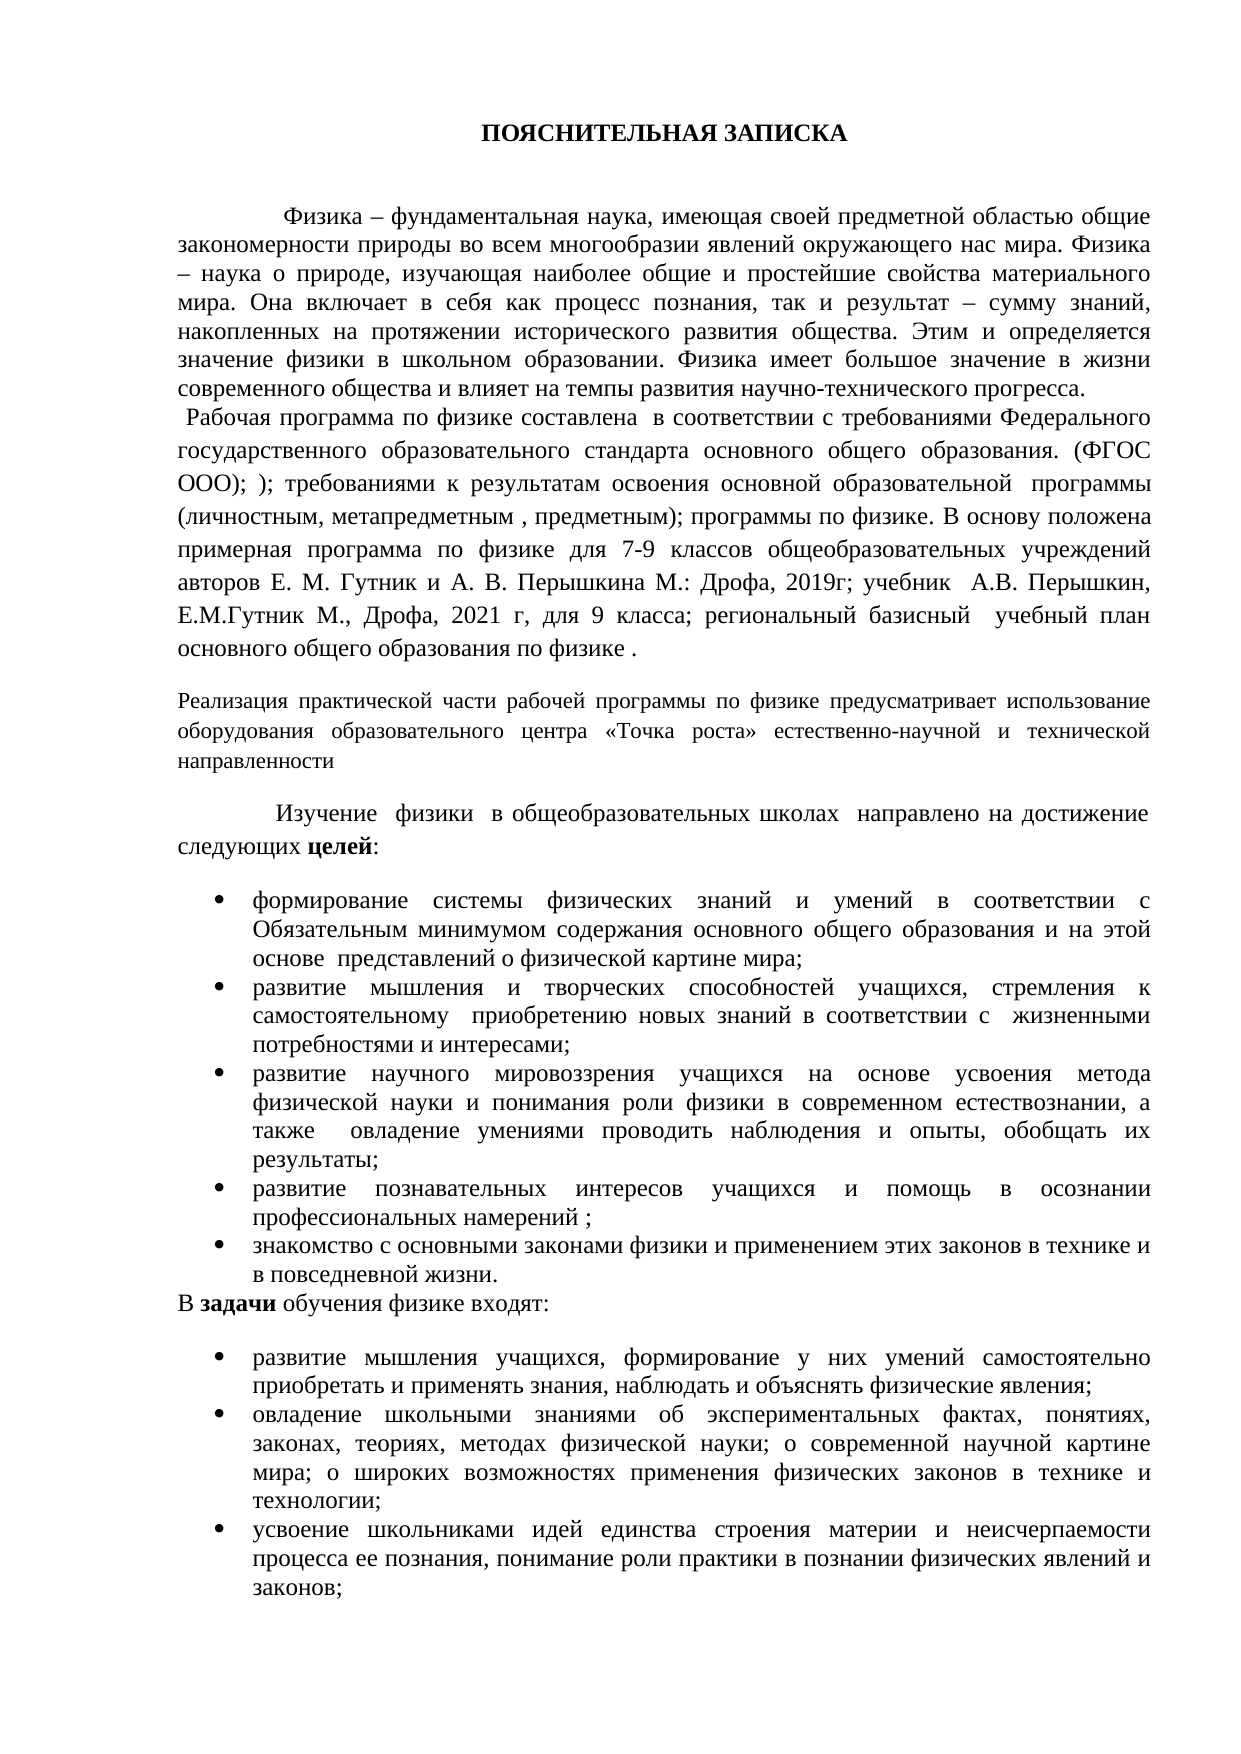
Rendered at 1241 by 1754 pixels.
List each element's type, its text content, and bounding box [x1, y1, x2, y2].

list развитие мышления учащихся, формирование у них умений самостоятельно приобретать и применять знания, наблюдать и объяснять физические явления; [215, 1342, 1152, 1399]
text Физика – фундаментальная наука, имеющая своей предметной областью общие закономерности природы во всем многообразии явлений окружающего нас мира. Физика – наука о природе, изучающая наиболее общие и простейшие свойства материального мира. Она включает в себя как процесс познания, так и результат – сумму знаний, накопленных на протяжении исторического развития общества. Этим и определяется значение физики в школьном образовании. Физика имеет большое значение в жизни современного общества и влияет на темпы развития научно-технического прогресса. [177, 201, 1152, 402]
list усвоение школьниками идей единства строения материи и неисчерпаемости процесса ее познания, понимание роли практики в познании физических явлений и законов; [215, 1514, 1152, 1600]
list развитие научного мировоззрения учащихся на основе усвоения метода физической науки и понимания роли физики в современном естествознании, а также овладение умениями проводить наблюдения и опыты, обобщать их результаты; [215, 1058, 1152, 1173]
text ПОЯСНИТЕЛЬНАЯ ЗАПИСКА [177, 118, 1152, 147]
list формирование системы физических знаний и умений в соответствии с Обязательным минимумом содержания основного общего образования и на этой основе представлений о физической картине мира; [215, 885, 1152, 972]
text В задачи обучения физике входят: [177, 1288, 1152, 1317]
text Реализация практической части рабочей программы по физике предусматривает использование оборудования образовательного центра «Точка роста» естественно-научной и технической направленности [177, 687, 1152, 774]
list знакомство с основными законами физики и применением этих законов в технике и в повседневной жизни. [215, 1230, 1152, 1288]
list развитие познавательных интересов учащихся и помощь в осознании профессиональных намерений ; [215, 1173, 1152, 1230]
text Рабочая программа по физике составлена в соответствии с требованиями Федерального государственного образовательного стандарта основного общего образования. (ФГОС ООО); ); требованиями к результатам освоения основной образовательной программы (личностным, метапредметным , предметным); программы по физике. В основу положена примерная программа по физике для 7-9 классов общеобразовательных учреждений авторов Е. М. Гутник и А. В. Перышкина М.: Дрофа, 2019г; учебник А.В. Перышкин, Е.М.Гутник М., Дрофа, 2021 г, для 9 класса; региональный базисный учебный план основного общего образования по физике . [177, 402, 1152, 662]
text Изучение физики в общеобразовательных школах направлено на достижение следующих целей: [177, 798, 1152, 860]
list овладение школьными знаниями об экспериментальных фактах, понятиях, законах, теориях, методах физической науки; о современной научной картине мира; о широких возможностях применения физических законов в технике и технологии; [215, 1399, 1152, 1514]
list развитие мышления и творческих способностей учащихся, стремления к самостоятельному приобретению новых знаний в соответствии с жизненными потребностями и интересами; [215, 972, 1152, 1058]
